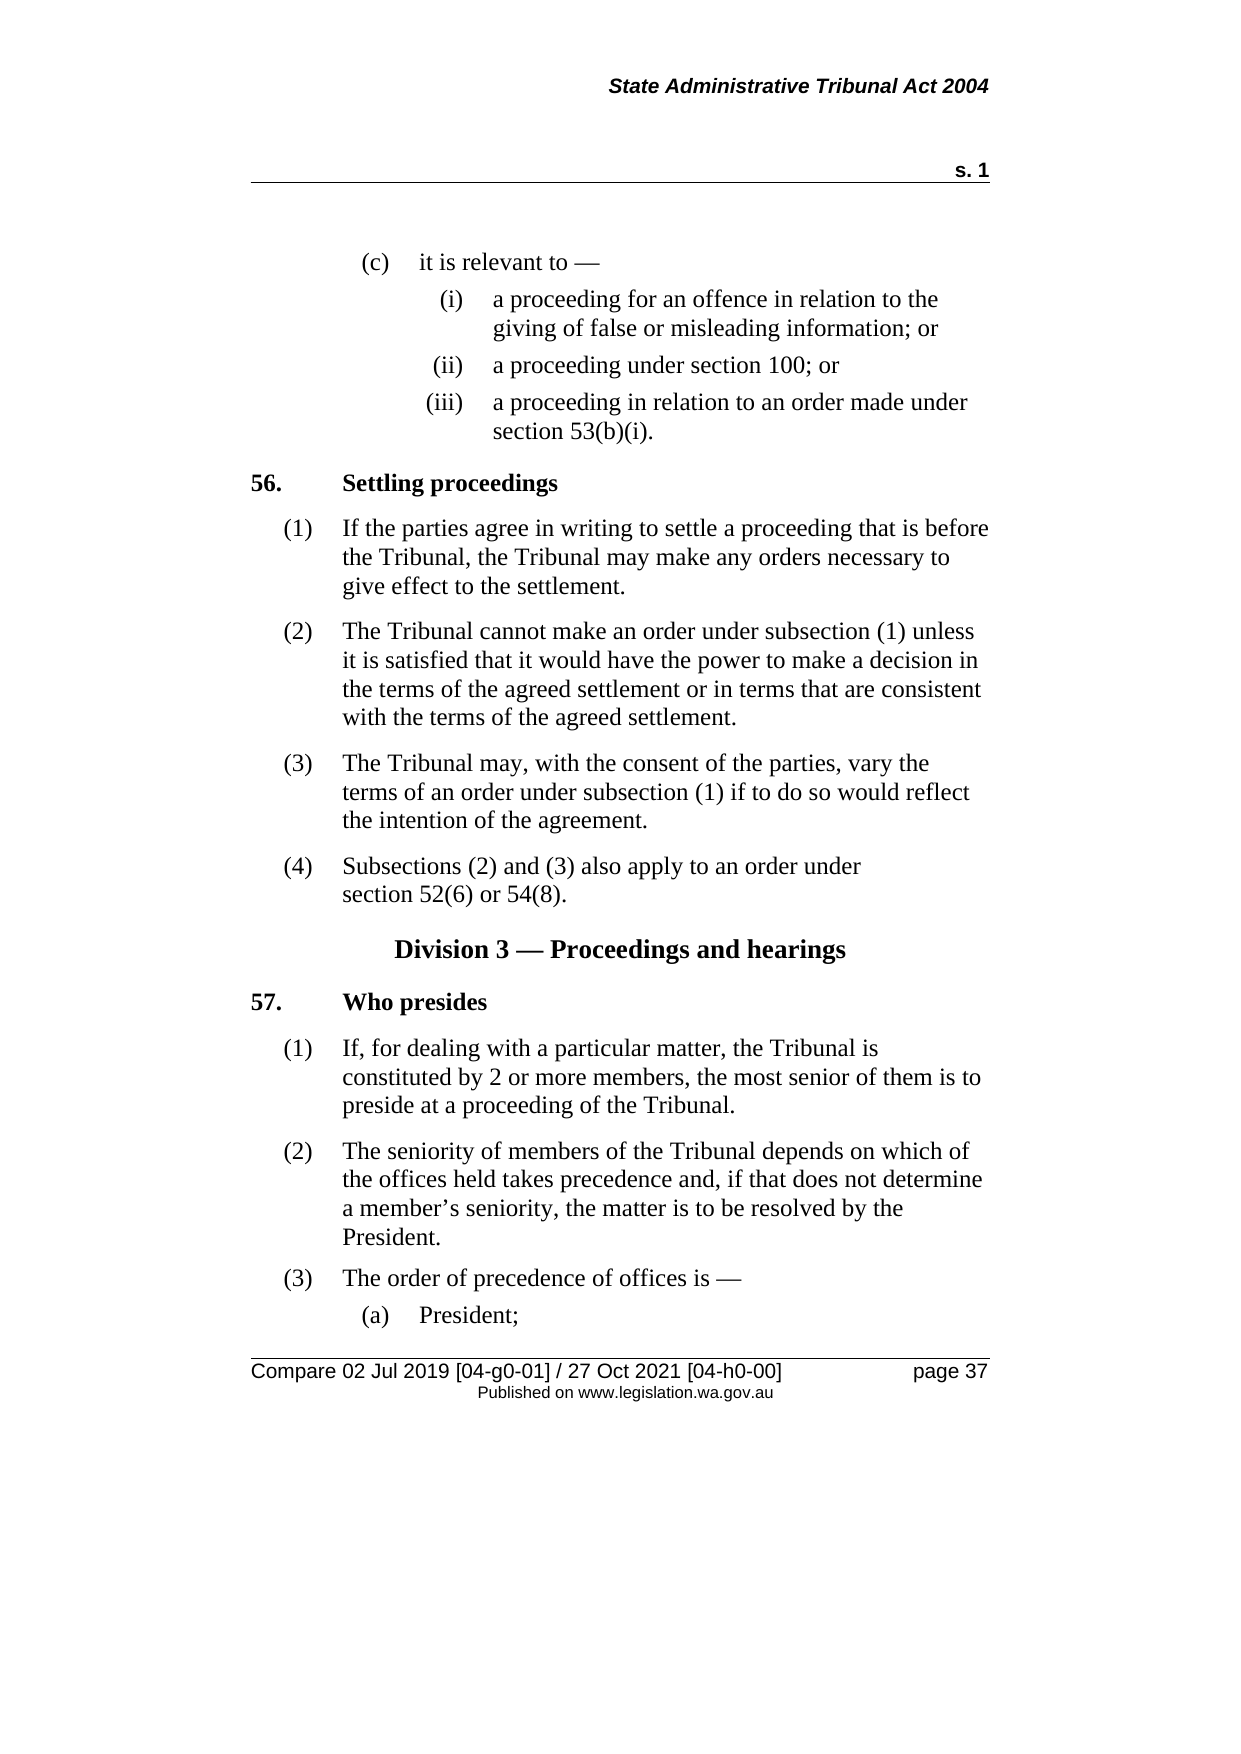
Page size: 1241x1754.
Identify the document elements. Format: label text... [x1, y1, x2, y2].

text (ii) a proceeding under section 100; or [251, 350, 990, 379]
text (c) it is relevant to — [251, 247, 990, 276]
text (4) Subsections (2) and (3) also apply to an order under section 52(6) or 54(8). [251, 851, 990, 908]
text (1) If, for dealing with a particular matter, the Tribunal is constituted by 2 or more members, the most senior of them is to preside at a proceeding of the Tribunal. [251, 1033, 990, 1119]
text (a) President; [251, 1300, 990, 1329]
text (3) The order of precedence of offices is — [251, 1263, 990, 1292]
text (2) The Tribunal cannot make an order under subsection (1) unless it is satisfied that it would have the power to make a decision in the terms of the agreed settlement or in terms that are consistent with the terms of the agreed settlement. [251, 616, 990, 731]
text (i) a proceeding for an offence in relation to the giving of false or misleading information; or [251, 284, 990, 342]
subtitle 56. Settling proceedings [251, 468, 990, 497]
text (1) If the parties agree in writing to settle a proceeding that is before the Tribunal, the Tribunal may make any orders necessary to give effect to the settlement. [251, 513, 990, 599]
text (3) The Tribunal may, with the consent of the parties, vary the terms of an order under subsection (1) if to do so would reflect the intention of the agreement. [251, 748, 990, 834]
text (2) The seniority of members of the Tribunal depends on which of the offices held takes precedence and, if that does not determine a member’s seniority, the matter is to be resolved by the President. [251, 1136, 990, 1251]
subtitle Division 3 — Proceedings and hearings [251, 933, 990, 964]
text (iii) a proceeding in relation to an order made under section 53(b)(i). [251, 387, 990, 445]
subtitle 57. Who presides [251, 987, 990, 1016]
